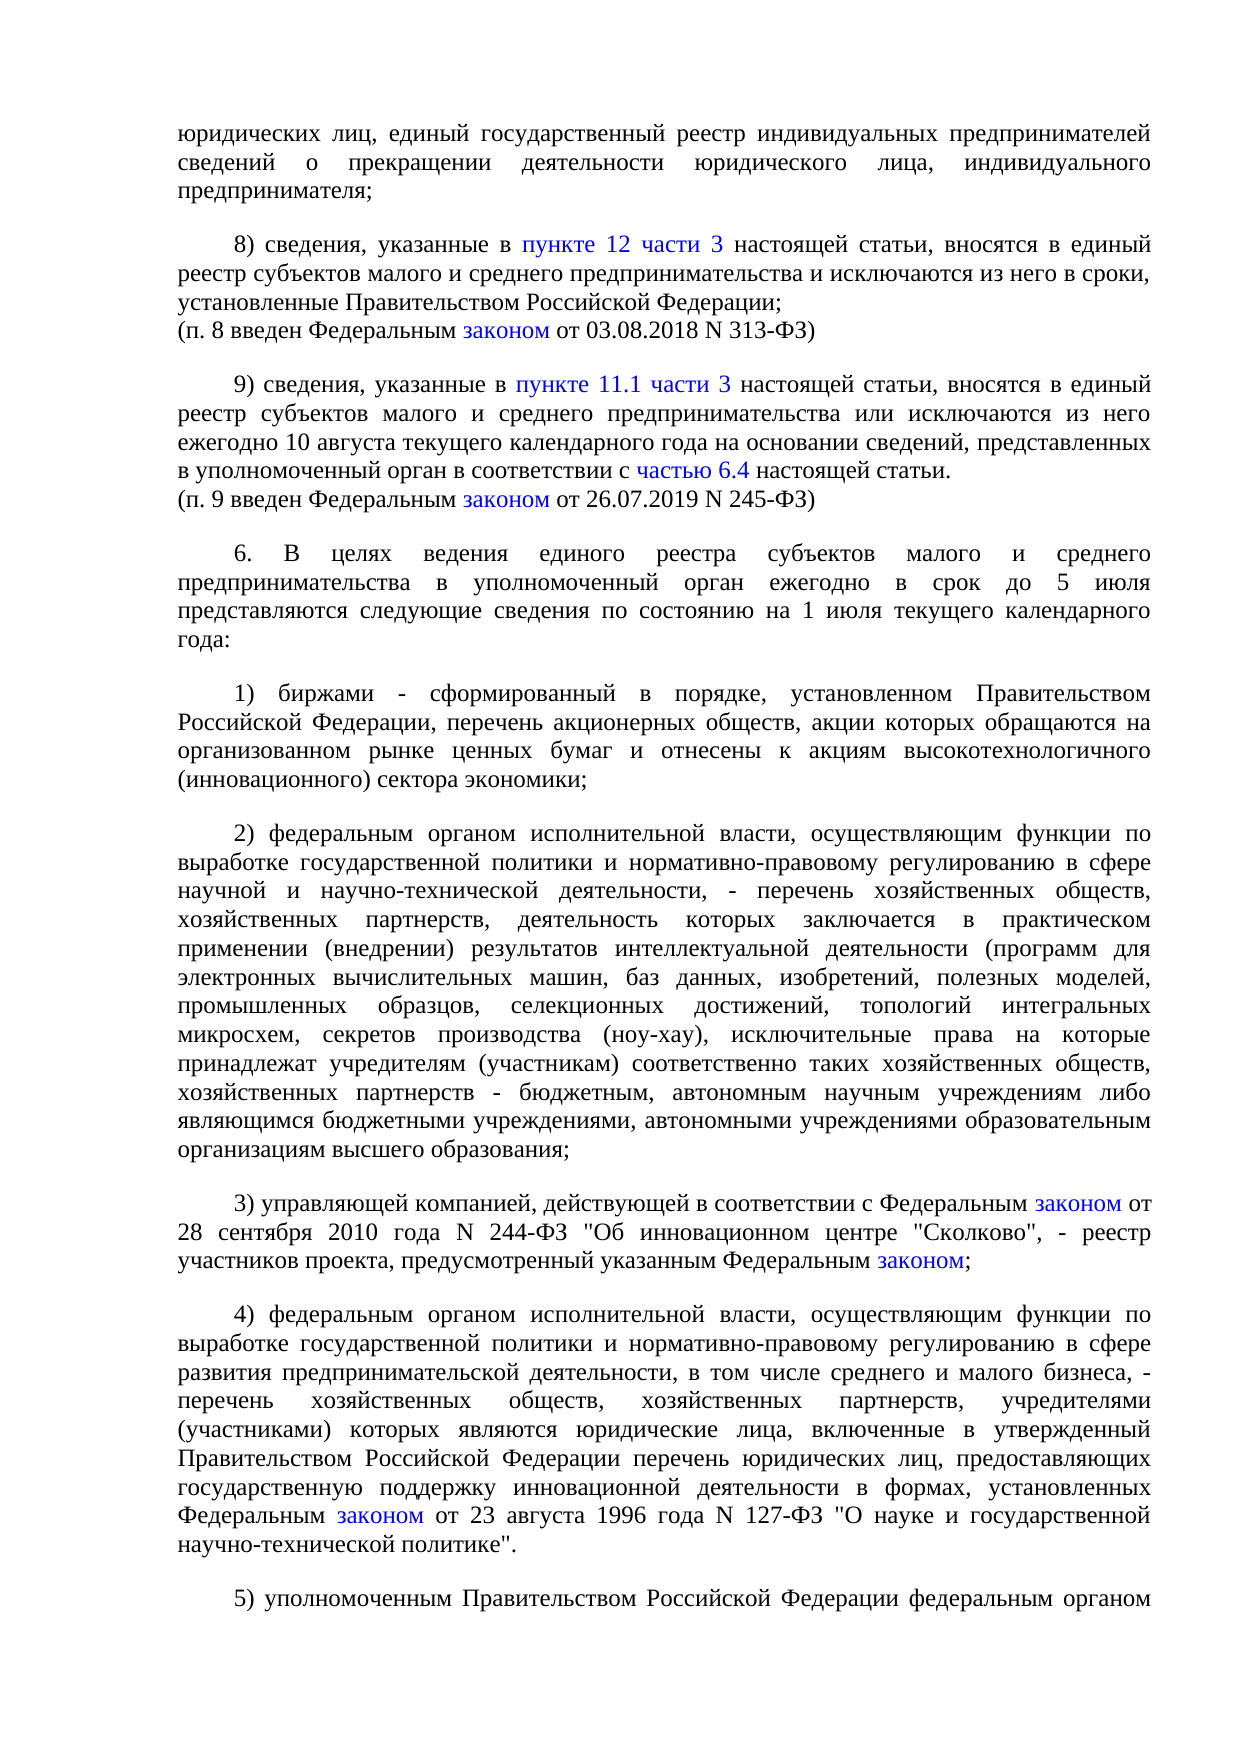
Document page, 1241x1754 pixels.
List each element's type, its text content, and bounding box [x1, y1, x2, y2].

text (п. 8 введен Федеральным законом от 03.08.2018 N 313-ФЗ) [177, 316, 1152, 344]
text (п. 9 введен Федеральным законом от 26.07.2019 N 245-ФЗ) [177, 484, 1152, 513]
text 6. В целях ведения единого реестра субъектов малого и среднего предпринимательства в уполномоченный орган ежегодно в срок до 5 июля представляются следующие сведения по состоянию на 1 июля текущего календарного года: [177, 538, 1152, 653]
text 9) сведения, указанные в пункте 11.1 части 3 настоящей статьи, вносятся в единый реестр субъектов малого и среднего предпринимательства или исключаются из него ежегодно 10 августа текущего календарного года на основании сведений, представленных в уполномоченный орган в соответствии с частью 6.4 настоящей статьи. [177, 369, 1152, 484]
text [177, 1583, 1152, 1612]
text 1) биржами - сформированный в порядке, установленном Правительством Российской Федерации, перечень акционерных обществ, акции которых обращаются на организованном рынке ценных бумаг и отнесены к акциям высокотехнологичного (инновационного) сектора экономики; [177, 678, 1152, 793]
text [177, 118, 1152, 204]
text 3) управляющей компанией, действующей в соответствии с Федеральным законом от 28 сентября 2010 года N 244-ФЗ "Об инновационном центре "Сколково", - реестр участников проекта, предусмотренный указанным Федеральным законом; [177, 1188, 1152, 1274]
text 2) федеральным органом исполнительной власти, осуществляющим функции по выработке государственной политики и нормативно-правовому регулированию в сфере научной и научно-технической деятельности, - перечень хозяйственных обществ, хозяйственных партнерств, деятельность которых заключается в практическом применении (внедрении) результатов интеллектуальной деятельности (программ для электронных вычислительных машин, баз данных, изобретений, полезных моделей, промышленных образцов, селекционных достижений, топологий интегральных микросхем, секретов производства (ноу-хау), исключительные права на которые принадлежат учредителям (участникам) соответственно таких хозяйственных обществ, хозяйственных партнерств - бюджетным, автономным научным учреждениям либо являющимся бюджетными учреждениями, автономными учреждениями образовательным организациям высшего образования; [177, 818, 1152, 1163]
text 8) сведения, указанные в пункте 12 части 3 настоящей статьи, вносятся в единый реестр субъектов малого и среднего предпринимательства и исключаются из него в сроки, установленные Правительством Российской Федерации; [177, 229, 1152, 316]
text 4) федеральным органом исполнительной власти, осуществляющим функции по выработке государственной политики и нормативно-правовому регулированию в сфере развития предпринимательской деятельности, в том числе среднего и малого бизнеса, - перечень хозяйственных обществ, хозяйственных партнерств, учредителями (участниками) которых являются юридические лица, включенные в утвержденный Правительством Российской Федерации перечень юридических лиц, предоставляющих государственную поддержку инновационной деятельности в формах, установленных Федеральным законом от 23 августа 1996 года N 127-ФЗ "О науке и государственной научно-технической политике". [177, 1299, 1152, 1558]
